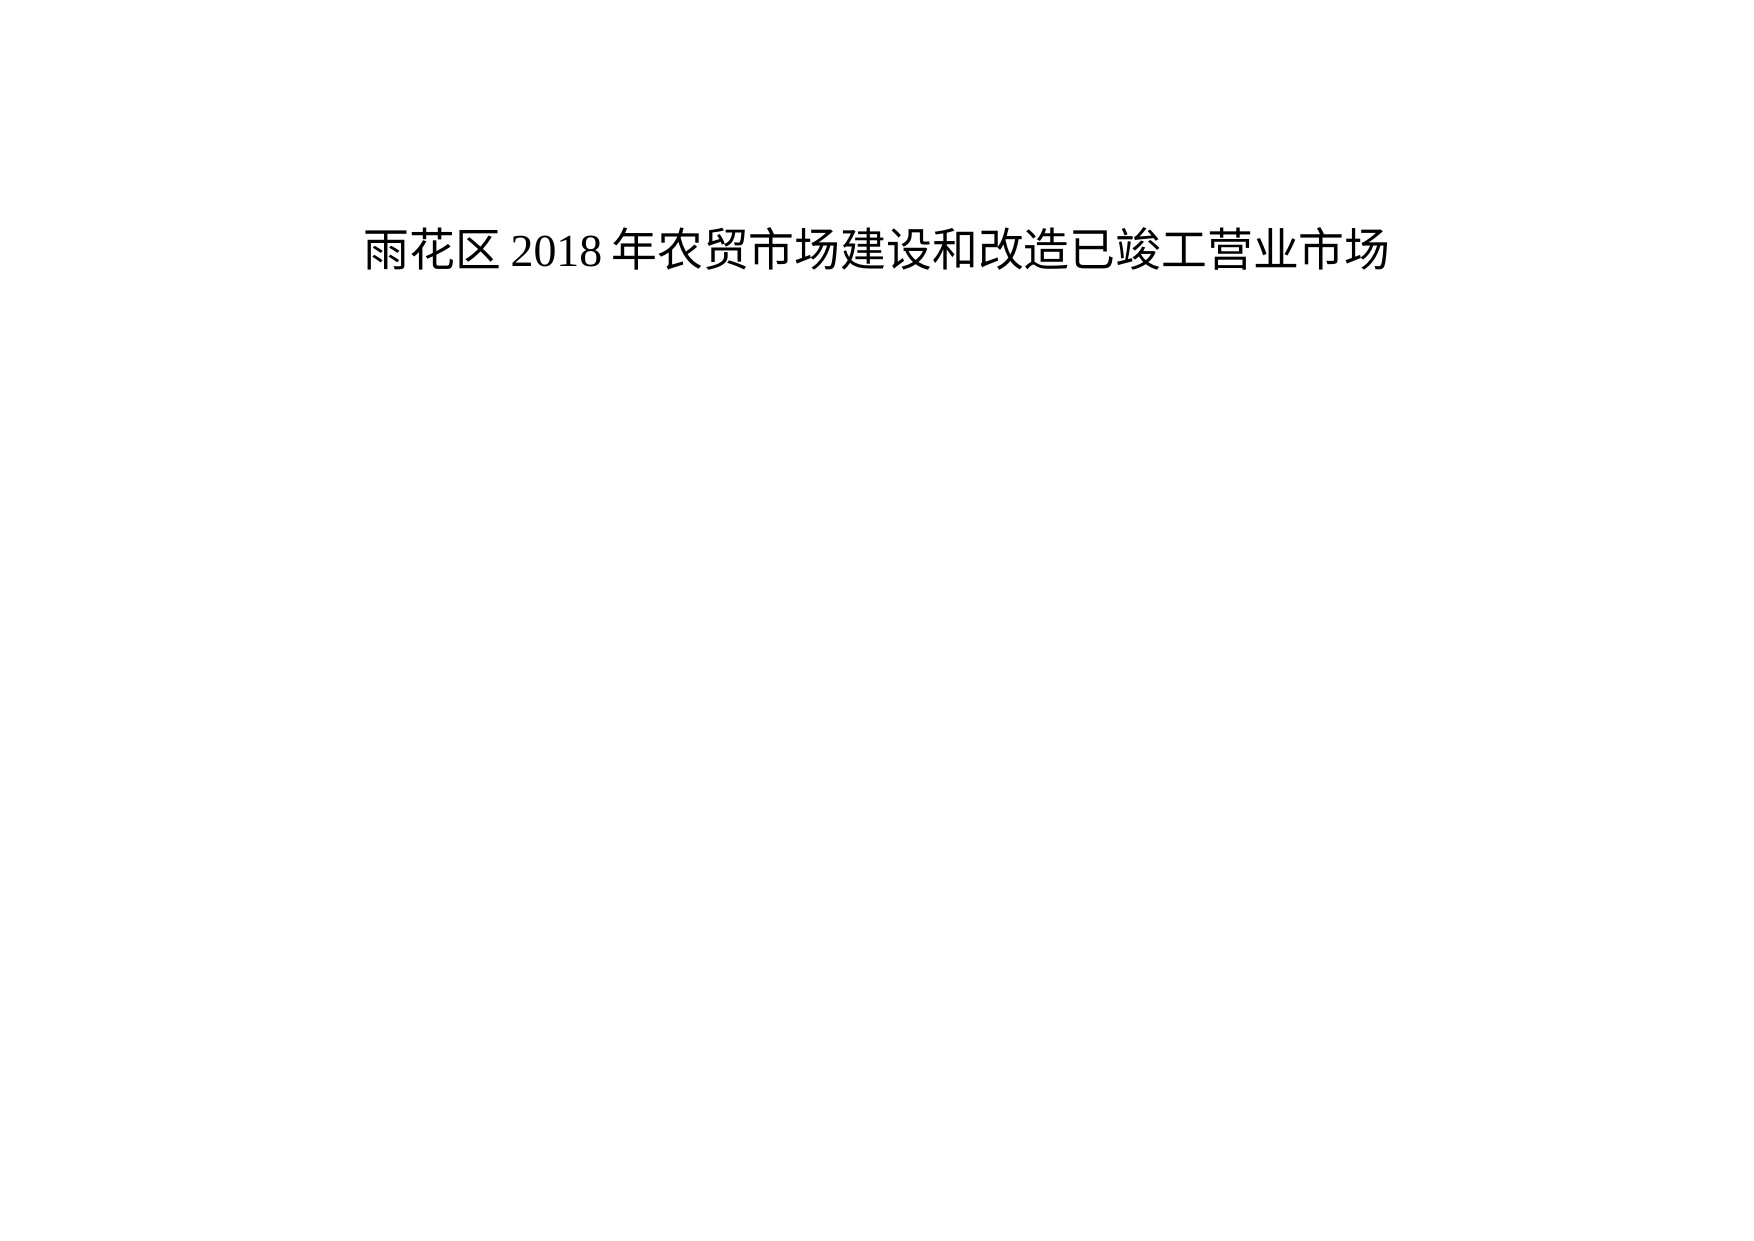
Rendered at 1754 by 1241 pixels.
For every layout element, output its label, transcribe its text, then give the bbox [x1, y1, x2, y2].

text 雨花区2018年农贸市场建设和改造已竣工营业市场 [150, 198, 1604, 295]
